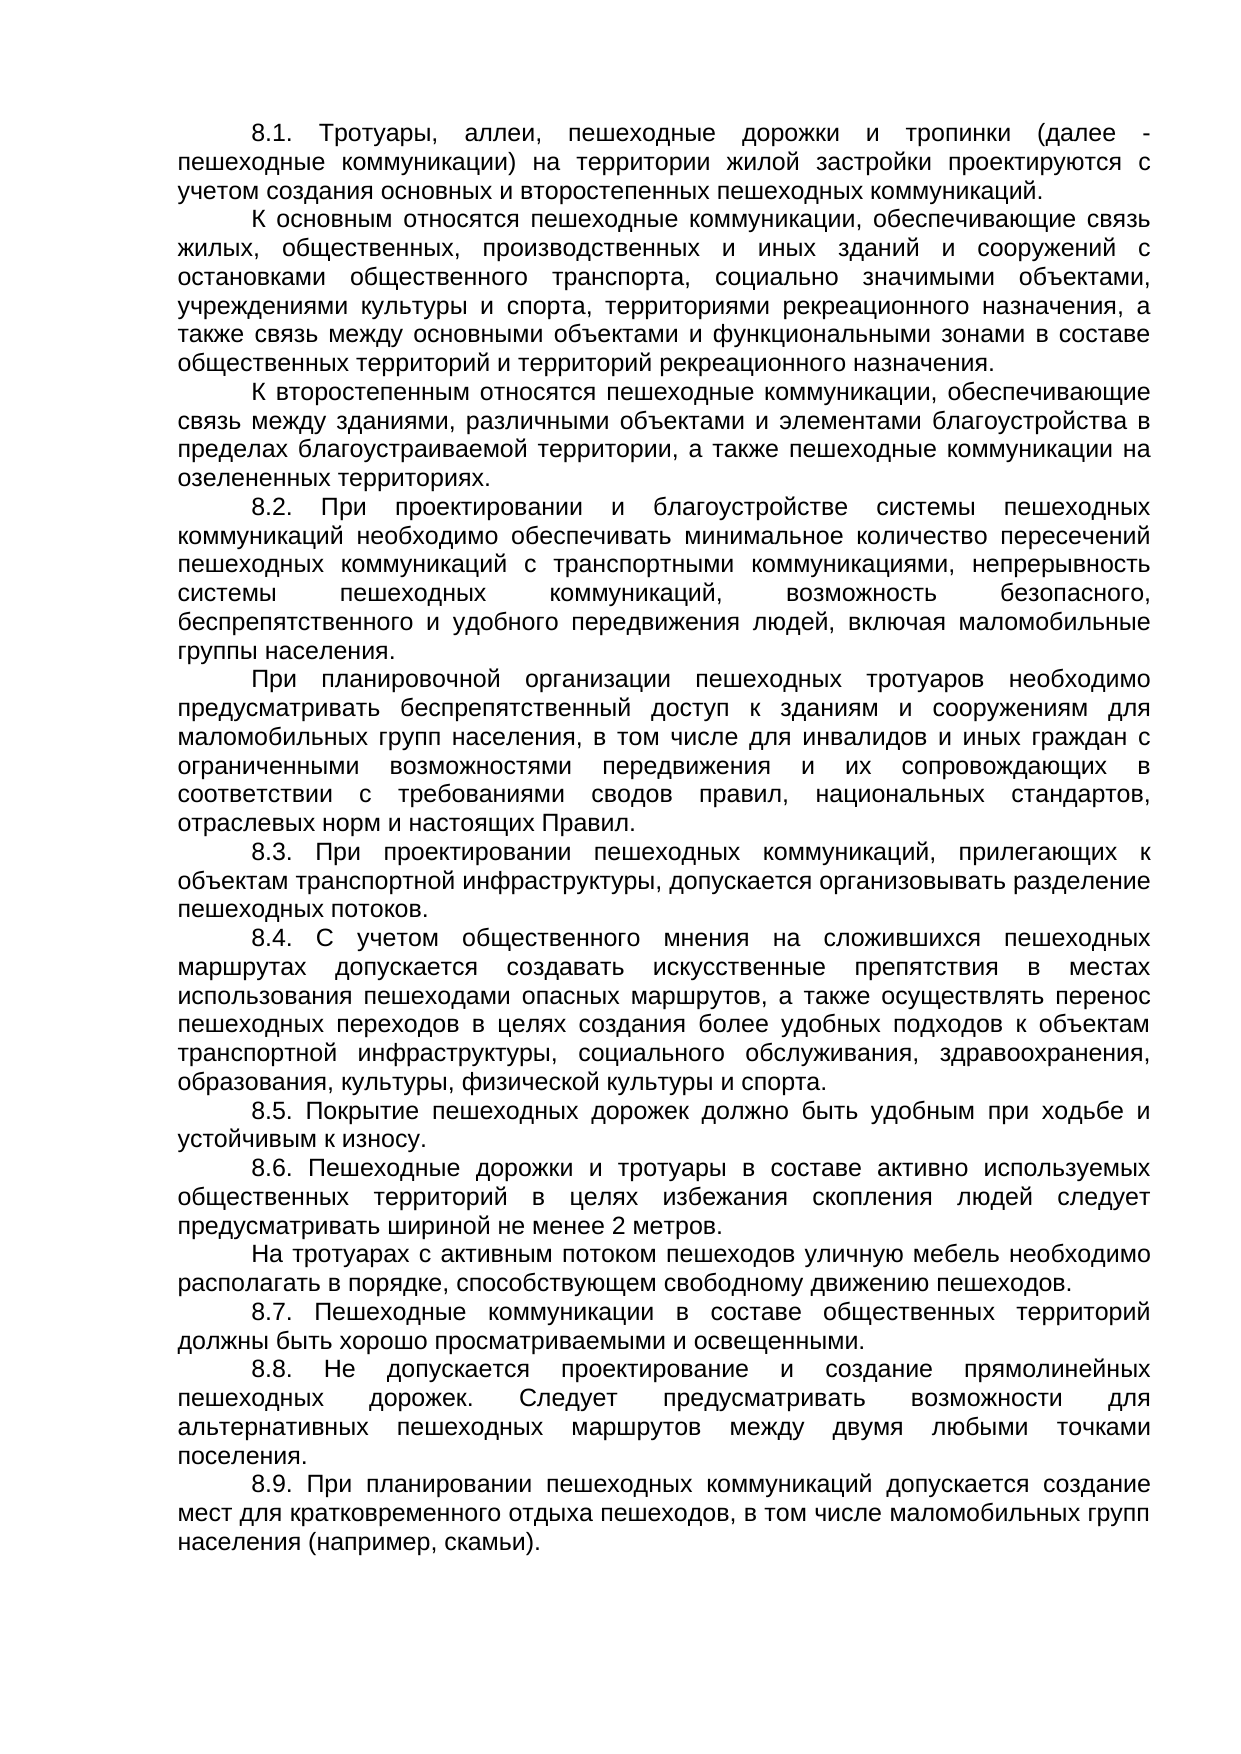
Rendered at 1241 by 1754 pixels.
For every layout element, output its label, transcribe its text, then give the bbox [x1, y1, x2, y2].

text На тротуарах с активным потоком пешеходов уличную мебель необходимо располагать в порядке, способствующем свободному движению пешеходов. [177, 1239, 1152, 1297]
text 8.7. Пешеходные коммуникации в составе общественных территорий должны быть хорошо просматриваемыми и освещенными. [177, 1297, 1152, 1354]
text 8.1. Тротуары, аллеи, пешеходные дорожки и тропинки (далее - пешеходные коммуникации) на территории жилой застройки проектируются с учетом создания основных и второстепенных пешеходных коммуникаций. [177, 118, 1152, 204]
text 8.5. Покрытие пешеходных дорожек должно быть удобным при ходьбе и устойчивым к износу. [177, 1096, 1152, 1153]
text К второстепенным относятся пешеходные коммуникации, обеспечивающие связь между зданиями, различными объектами и элементами благоустройства в пределах благоустраиваемой территории, а также пешеходные коммуникации на озелененных территориях. [177, 377, 1152, 492]
text К основным относятся пешеходные коммуникации, обеспечивающие связь жилых, общественных, производственных и иных зданий и сооружений с остановками общественного транспорта, социально значимыми объектами, учреждениями культуры и спорта, территориями рекреационного назначения, а также связь между основными объектами и функциональными зонами в составе общественных территорий и территорий рекреационного назначения. [177, 204, 1152, 377]
text 8.8. Не допускается проектирование и создание прямолинейных пешеходных дорожек. Следует предусматривать возможности для альтернативных пешеходных маршрутов между двумя любыми точками поселения. [177, 1354, 1152, 1469]
text 8.6. Пешеходные дорожки и тротуары в составе активно используемых общественных территорий в целях избежания скопления людей следует предусматривать шириной не менее 2 метров. [177, 1153, 1152, 1239]
text 8.9. При планировании пешеходных коммуникаций допускается создание мест для кратковременного отдыха пешеходов, в том числе маломобильных групп населения (например, скамьи). [177, 1469, 1152, 1556]
text 8.2. При проектировании и благоустройстве системы пешеходных коммуникаций необходимо обеспечивать минимальное количество пересечений пешеходных коммуникаций с транспортными коммуникациями, непрерывность системы пешеходных коммуникаций, возможность безопасного, беспрепятственного и удобного передвижения людей, включая маломобильные группы населения. [177, 492, 1152, 664]
text При планировочной организации пешеходных тротуаров необходимо предусматривать беспрепятственный доступ к зданиям и сооружениям для маломобильных групп населения, в том числе для инвалидов и иных граждан с ограниченными возможностями передвижения и их сопровождающих в соответствии с требованиями сводов правил, национальных стандартов, отраслевых норм и настоящих Правил. [177, 664, 1152, 837]
text 8.4. С учетом общественного мнения на сложившихся пешеходных маршрутах допускается создавать искусственные препятствия в местах использования пешеходами опасных маршрутов, а также осуществлять перенос пешеходных переходов в целях создания более удобных подходов к объектам транспортной инфраструктуры, социального обслуживания, здравоохранения, образования, культуры, физической культуры и спорта. [177, 923, 1152, 1096]
text 8.3. При проектировании пешеходных коммуникаций, прилегающих к объектам транспортной инфраструктуры, допускается организовывать разделение пешеходных потоков. [177, 837, 1152, 923]
